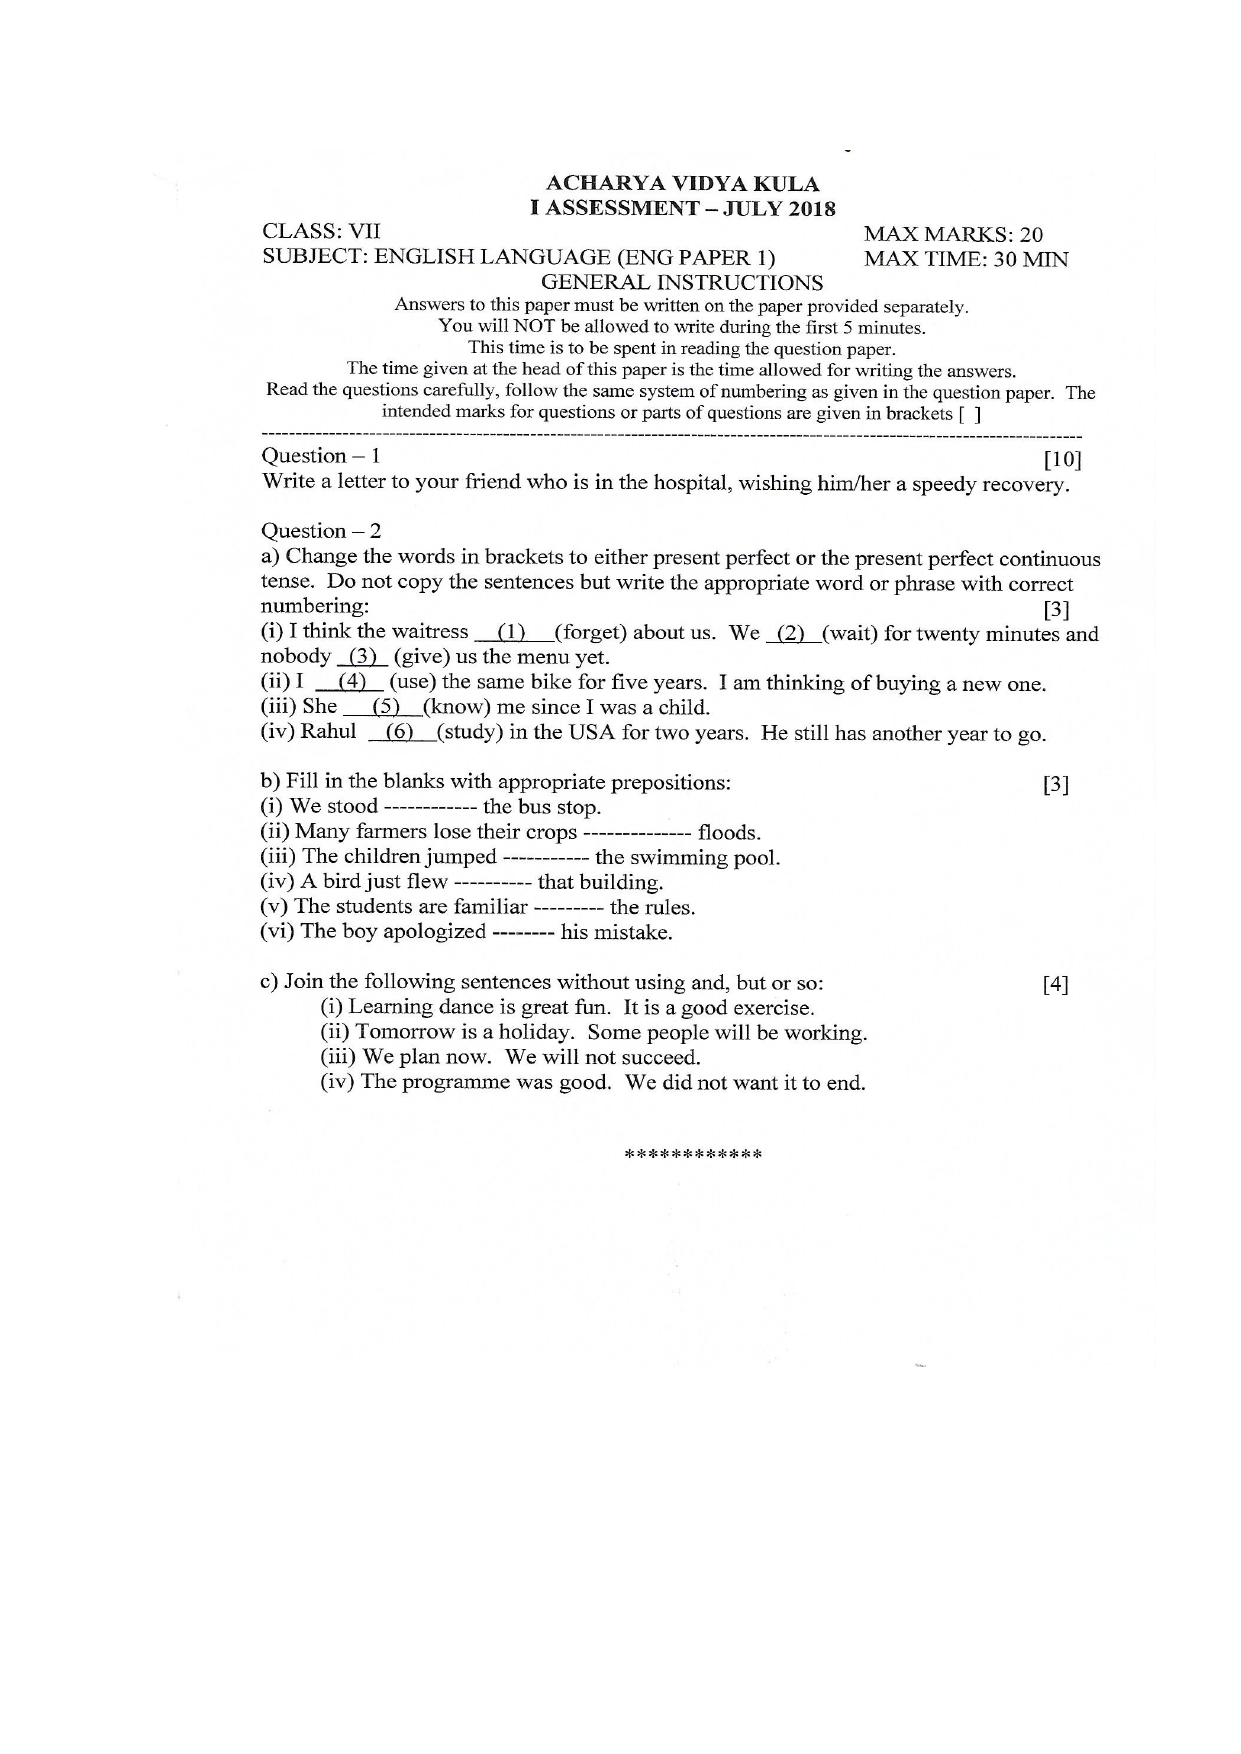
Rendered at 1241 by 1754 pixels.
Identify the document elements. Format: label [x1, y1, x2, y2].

picture [150, 150, 1156, 1367]
